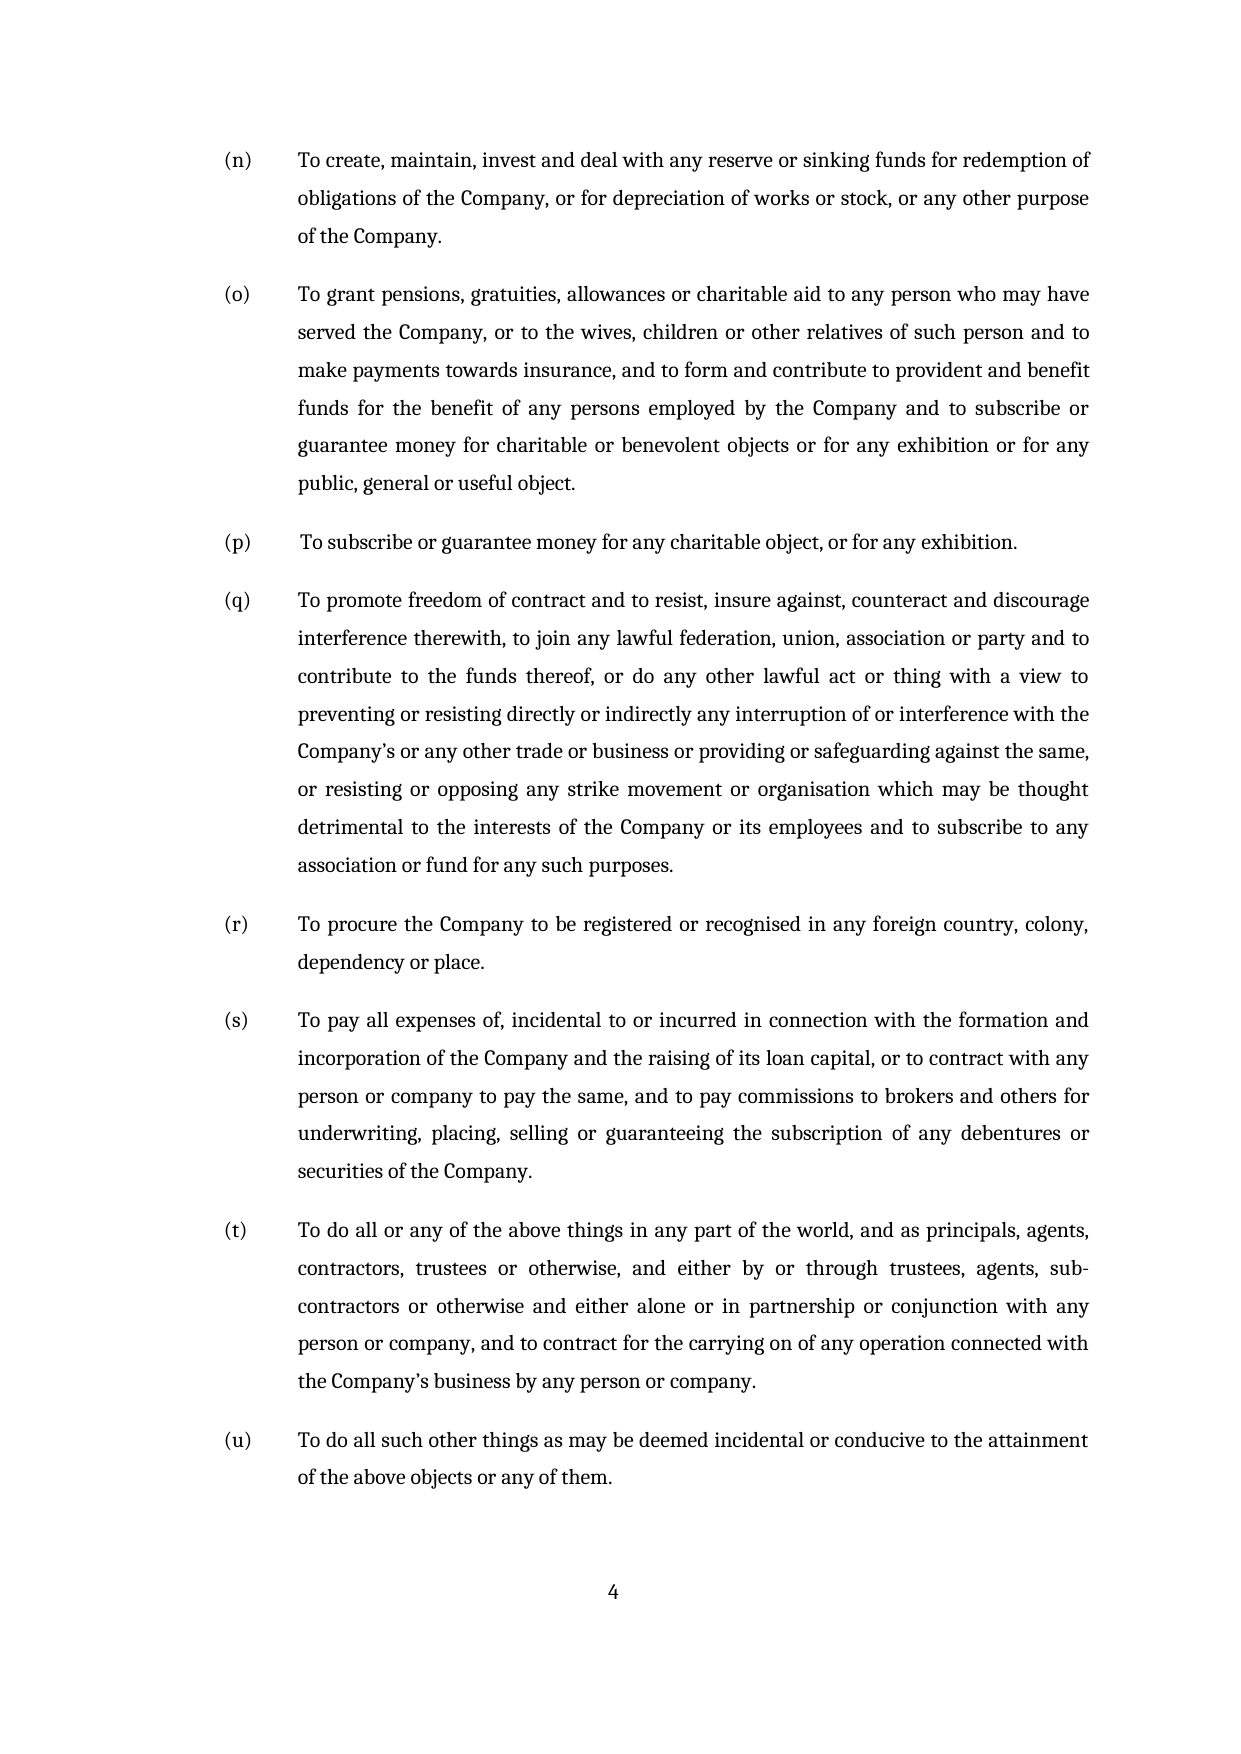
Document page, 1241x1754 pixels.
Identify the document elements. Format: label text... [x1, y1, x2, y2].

list To procure the Company to be registered or recognised in any foreign country, colony, dependency or place. [224, 911, 1090, 974]
list To do all or any of the above things in any part of the world, and as principals, agents, contractors, trustees or otherwise, and either by or through trustees, agents, sub-contractors or otherwise and either alone or in partnership or conjunction with any person or company, and to contract for the carrying on of any operation connected with the Company’s business by any person or company. [224, 1218, 1091, 1394]
list To subscribe or guarantee money for any charitable object, or for any exhibition. [224, 530, 1105, 555]
list To promote freedom of contract and to resist, insure against, counteract and discourage interference therewith, to join any lawful federation, union, association or party and to contribute to the funds thereof, or do any other lawful act or thing with a view to preventing or resisting directly or indirectly any interruption of or interference with the Company’s or any other trade or business or providing or safeguarding against the same, or resisting or opposing any strike movement or organisation which may be thought detrimental to the interests of the Company or its employees and to subscribe to any association or fund for any such purposes. [224, 588, 1090, 878]
list To do all such other things as may be deemed incidental or conducive to the attainment of the above objects or any of them. [224, 1428, 1090, 1490]
list To pay all expenses of, incidental to or incurred in connection with the formation and incorporation of the Company and the raising of its loan capital, or to contract with any person or company to pay the same, and to pay commissions to brokers and others for underwriting, placing, selling or guaranteeing the subscription of any debentures or securities of the Company. [224, 1008, 1090, 1184]
list To create, maintain, invest and deal with any reserve or sinking funds for redemption of obligations of the Company, or for depreciation of works or stock, or any other purpose of the Company. [224, 148, 1091, 249]
list To grant pensions, gratuities, allowances or charitable aid to any person who may have served the Company, or to the wives, children or other relatives of such person and to make payments towards insurance, and to form and contribute to provident and benefit funds for the benefit of any persons employed by the Company and to subscribe or guarantee money for charitable or benevolent objects or for any exhibition or for any public, general or useful object. [224, 282, 1091, 496]
